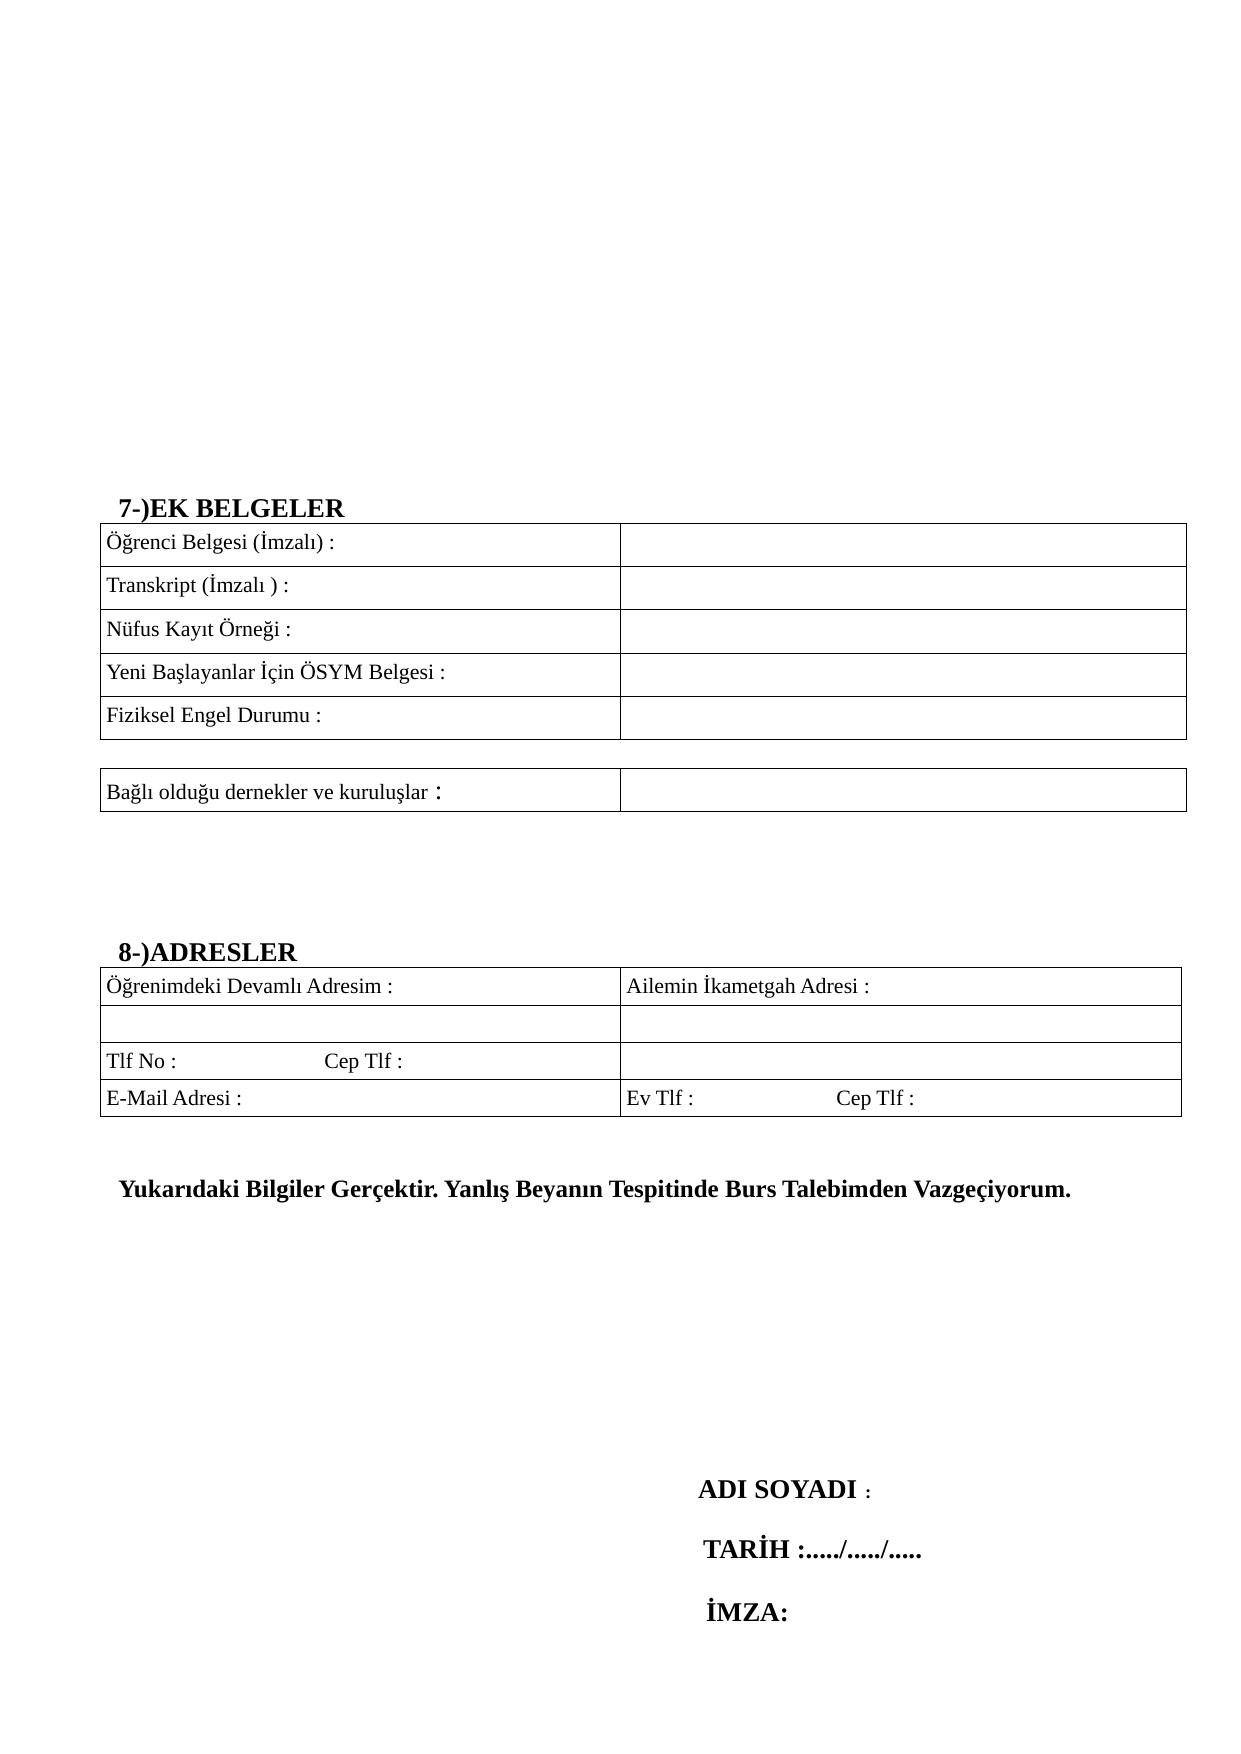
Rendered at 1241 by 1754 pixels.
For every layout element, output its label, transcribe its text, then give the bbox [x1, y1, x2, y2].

text 7-)EK BELGELER [118, 492, 1122, 523]
text TARİH :...../...../..... [118, 1533, 1122, 1564]
table_header [621, 524, 1186, 566]
table_cell [621, 654, 1186, 696]
table_cell Tlf No : Cep Tlf : [101, 1043, 620, 1079]
table_cell [621, 610, 1186, 652]
table_cell Fiziksel Engel Durumu : [101, 697, 620, 739]
table_cell [621, 1006, 1181, 1042]
text Yukarıdaki Bilgiler Gerçektir. Yanlış Beyanın Tespitinde Burs Talebimden Vazgeçiyorum. [118, 1174, 1122, 1203]
text 8-)ADRESLER [118, 936, 1122, 967]
table_header Öğrenimdeki Devamlı Adresim : [101, 968, 620, 1004]
table_cell [621, 1043, 1181, 1079]
table_cell E-Mail Adresi : [101, 1080, 620, 1116]
table_cell Transkript (İmzalı ) : [101, 567, 620, 609]
text ADI SOYADI : [118, 1473, 1122, 1505]
table_header Ailemin İkametgah Adresi : [621, 968, 1181, 1004]
text İMZA: [118, 1596, 1122, 1627]
table_cell Yeni Başlayanlar İçin ÖSYM Belgesi : [101, 654, 620, 696]
table_header [621, 769, 1186, 811]
table_cell Ev Tlf : Cep Tlf : [621, 1080, 1181, 1116]
table_header Öğrenci Belgesi (İmzalı) : [101, 524, 620, 566]
table_cell Nüfus Kayıt Örneği : [101, 610, 620, 652]
table_cell [621, 567, 1186, 609]
table_header Bağlı olduğu dernekler ve kuruluşlar : [101, 769, 620, 811]
table_cell [101, 1006, 620, 1042]
table_cell [621, 697, 1186, 739]
